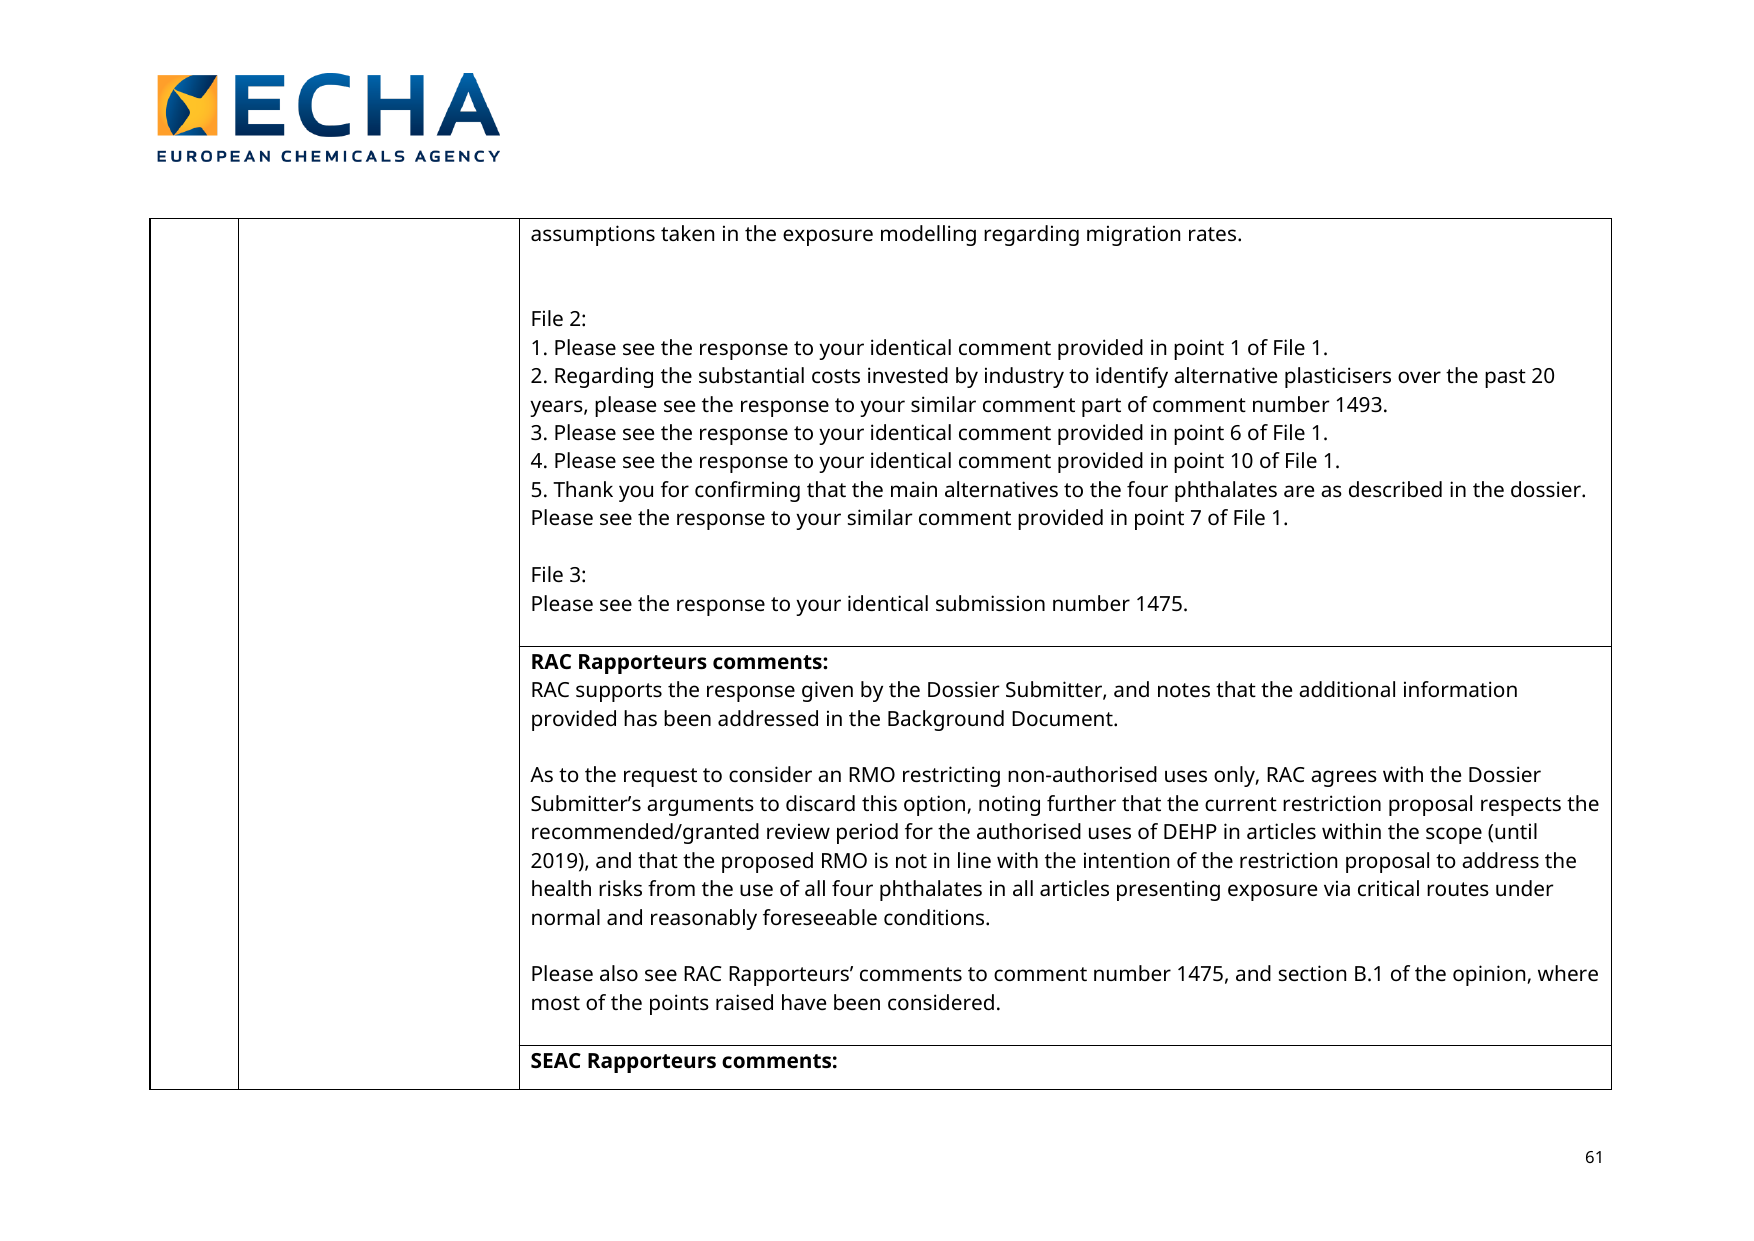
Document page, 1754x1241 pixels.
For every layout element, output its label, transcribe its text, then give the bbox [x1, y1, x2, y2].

picture [157, 73, 500, 162]
table_cell RAC Rapporteurs comments: RAC supports the response given by the Dossier Submitter, and notes that the additional information provided has been addressed in the Background Document. As to the request to consider an RMO restricting non-authorised uses only, RAC agrees with the Dossier Submitter’s arguments to discard this option, noting further that the current restriction proposal respects the recommended/granted review period for the authorised uses of DEHP in articles within the scope (until 2019), and that the proposed RMO is not in line with the intention of the restriction proposal to address the health risks from the use of all four phthalates in all articles presenting exposure via critical routes under normal and reasonably foreseeable conditions. Please also see RAC Rapporteurs’ comments to comment number 1475, and section B.1 of the opinion, where most of the points raised have been considered. [520, 647, 1611, 1045]
